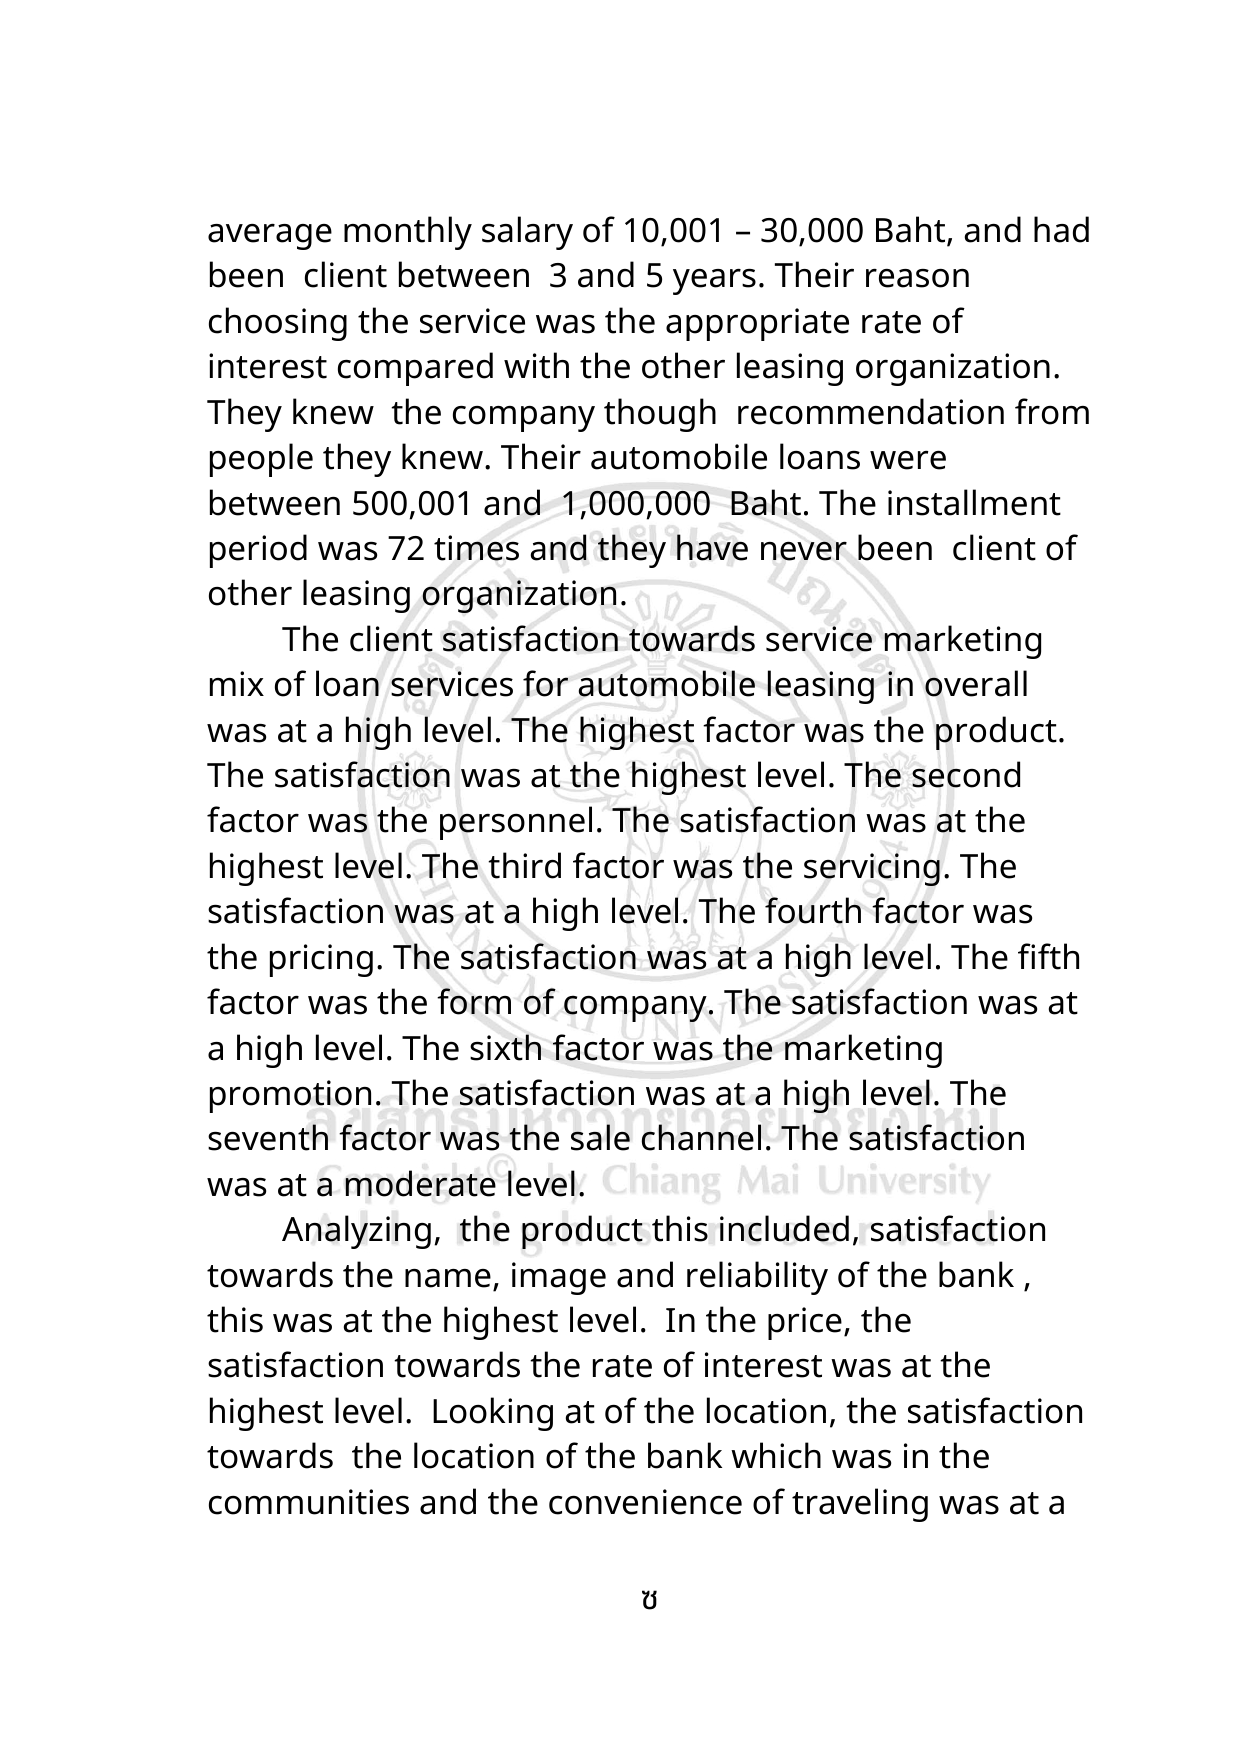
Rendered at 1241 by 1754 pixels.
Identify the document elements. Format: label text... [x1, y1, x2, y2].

text The client satisfaction towards service marketing mix of loan services for automobile leasing in overall was at a high level. The highest factor was the product. The satisfaction was at the highest level. The second factor was the personnel. The satisfaction was at the highest level. The third factor was the servicing. The satisfaction was at a high level. The fourth factor was the pricing. The satisfaction was at a high level. The fifth factor was the form of company. The satisfaction was at a high level. The sixth factor was the marketing promotion. The satisfaction was at a high level. The seventh factor was the sale channel. The satisfaction was at a moderate level. [207, 616, 1092, 1206]
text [207, 1206, 1092, 1524]
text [207, 207, 1092, 616]
